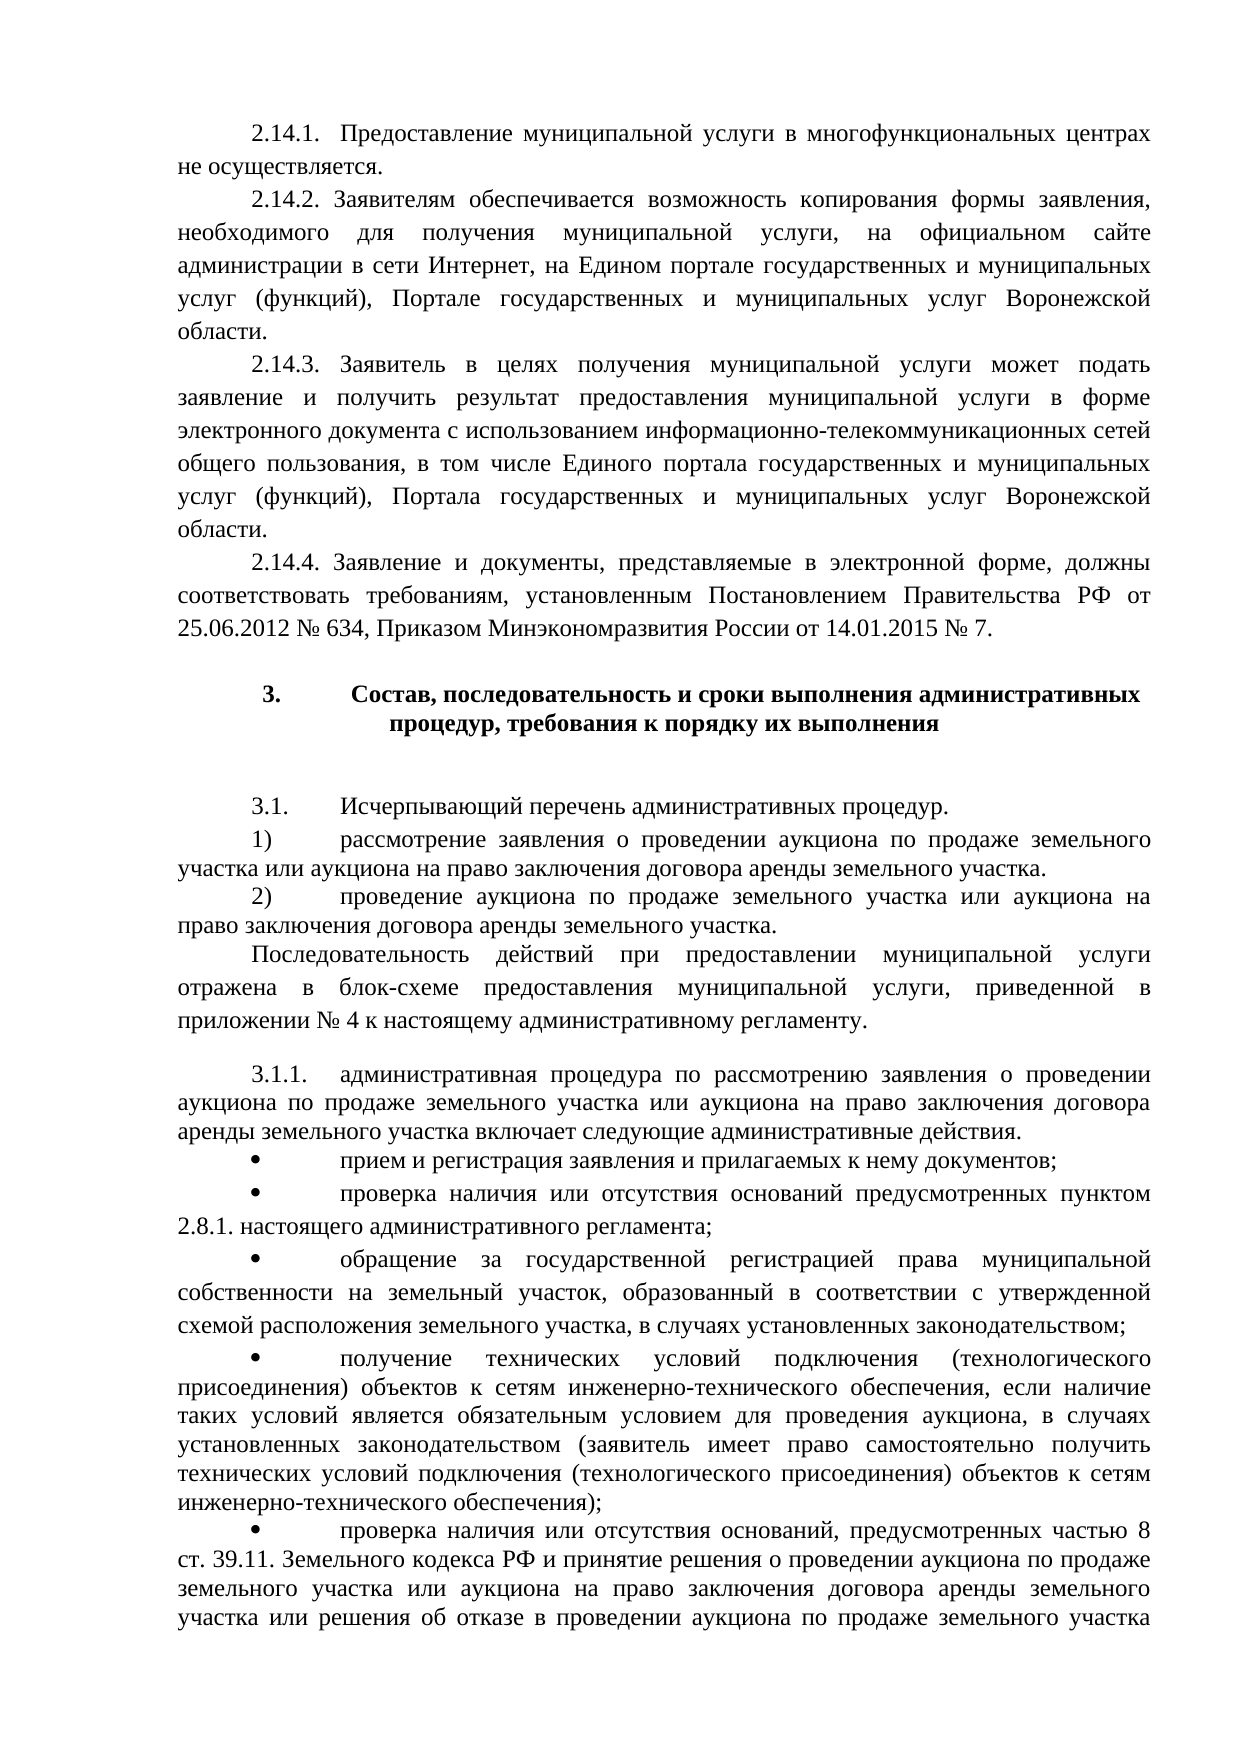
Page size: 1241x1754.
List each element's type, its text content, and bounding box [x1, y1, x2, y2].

list обращение за государственной регистрацией права муниципальной собственности на земельный участок, образованный в соответствии с утвержденной схемой расположения земельного участка, в случаях установленных законодательством; [177, 1244, 1152, 1339]
list Состав, последовательность и сроки выполнения административных процедур, требования к порядку их выполнения [177, 679, 1152, 737]
text Последовательность действий при предоставлении муниципальной услуги отражена в блок-схеме предоставления муниципальной услуги, приведенной в приложении № 4 к настоящему административному регламенту. [177, 939, 1152, 1034]
text 2.14.4. Заявление и документы, представляемые в электронной форме, должны соответствовать требованиям, установленным Постановлением Правительства РФ от 25.06.2012 № 634, Приказом Минэкономразвития России от 14.01.2015 № 7. [177, 547, 1152, 642]
text 2.14.3. Заявитель в целях получения муниципальной услуги может подать заявление и получить результат предоставления муниципальной услуги в форме электронного документа с использованием информационно-телекоммуникационных сетей общего пользования, в том числе Единого портала государственных и муниципальных услуг (функций), Портала государственных и муниципальных услуг Воронежской области. [177, 349, 1152, 543]
list проведение аукциона по продаже земельного участка или аукциона на право заключения договора аренды земельного участка. [177, 881, 1152, 939]
text 2.14.2. Заявителям обеспечивается возможность копирования формы заявления, необходимого для получения муниципальной услуги, на официальном сайте администрации в сети Интернет, на Едином портале государственных и муниципальных услуг (функций), Портале государственных и муниципальных услуг Воронежской области. [177, 184, 1152, 345]
list прием и регистрация заявления и прилагаемых к нему документов; [177, 1145, 1152, 1174]
list рассмотрение заявления о проведении аукциона по продаже земельного участка или аукциона на право заключения договора аренды земельного участка. [177, 824, 1152, 881]
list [177, 1516, 1152, 1631]
text 2.14.1. Предоставление муниципальной услуги в многофункциональных центрах не осуществляется. [177, 118, 1152, 180]
list проверка наличия или отсутствия оснований предусмотренных пунктом 2.8.1. настоящего административного регламента; [177, 1178, 1152, 1240]
list административная процедура по рассмотрению заявления о проведении аукциона по продаже земельного участка или аукциона на право заключения договора аренды земельного участка включает следующие административные действия. [177, 1059, 1152, 1145]
list получение технических условий подключения (технологического присоединения) объектов к сетям инженерно-технического обеспечения, если наличие таких условий является обязательным условием для проведения аукциона, в случаях установленных законодательством (заявитель имеет право самостоятельно получить технических условий подключения (технологического присоединения) объектов к сетям инженерно-технического обеспечения); [177, 1343, 1152, 1516]
list Исчерпывающий перечень административных процедур. [177, 791, 1152, 819]
